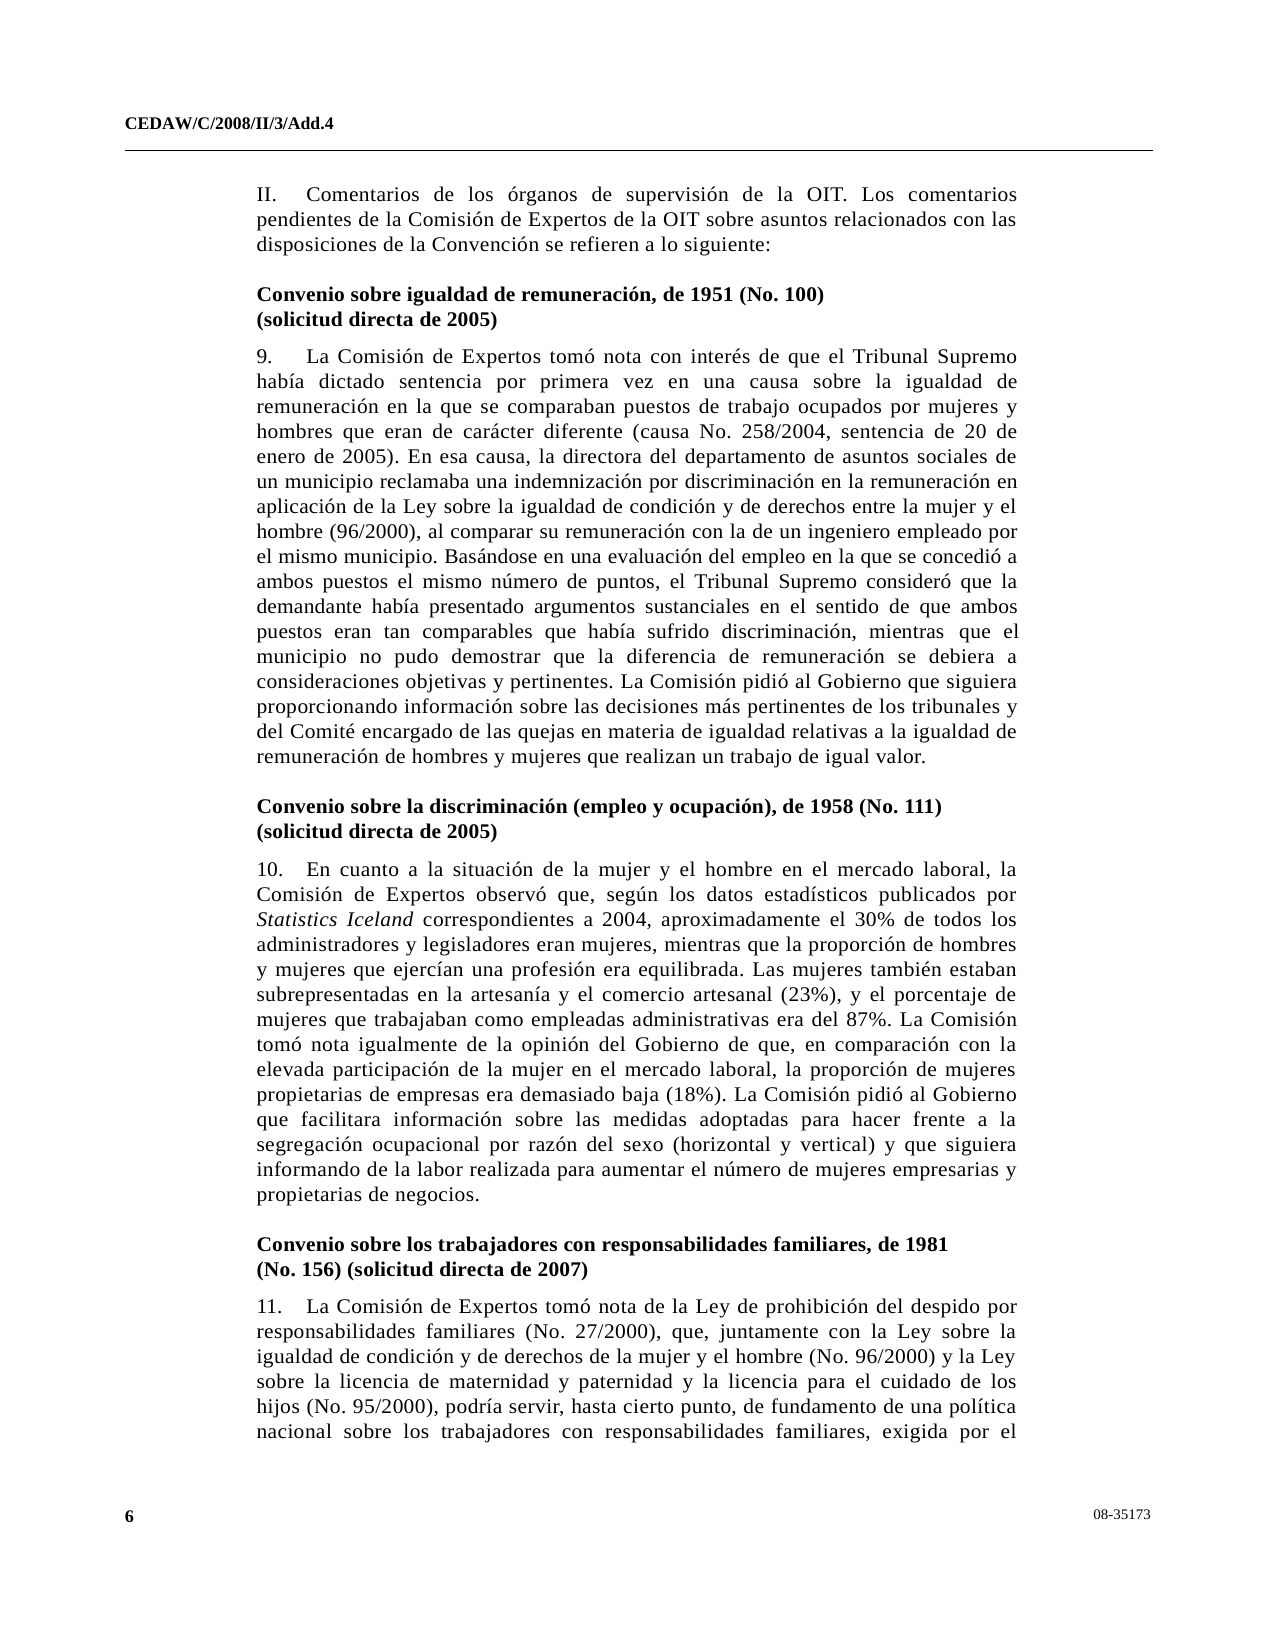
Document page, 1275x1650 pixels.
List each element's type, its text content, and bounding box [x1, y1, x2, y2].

text II. Comentarios de los órganos de supervisión de la OIT. Los comentarios pendientes de la Comisión de Expertos de la OIT sobre asuntos relacionados con las disposiciones de la Convención se refieren a lo siguiente: [256, 181, 1018, 256]
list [256, 1294, 1018, 1444]
list En cuanto a la situación de la mujer y el hombre en el mercado laboral, la Comisión de Expertos observó que, según los datos estadísticos publicados por Statistics Iceland correspondientes a 2004, aproximadamente el 30% de todos los administradores y legisladores eran mujeres, mientras que la proporción de hombres y mujeres que ejercían una profesión era equilibrada. Las mujeres también estaban subrepresentadas en la artesanía y el comercio artesanal (23%), y el porcentaje de mujeres que trabajaban como empleadas administrativas era del 87%. La Comisión tomó nota igualmente de la opinión del Gobierno de que, en comparación con la elevada participación de la mujer en el mercado laboral, la proporción de mujeres propietarias de empresas era demasiado baja (18%). La Comisión pidió al Gobierno que facilitara información sobre las medidas adoptadas para hacer frente a la segregación ocupacional por razón del sexo (horizontal y vertical) y que siguiera informando de la labor realizada para aumentar el número de mujeres empresarias y propietarias de negocios. [256, 856, 1018, 1206]
list La Comisión de Expertos tomó nota con interés de que el Tribunal Supremo había dictado sentencia por primera vez en una causa sobre la igualdad de remuneración en la que se comparaban puestos de trabajo ocupados por mujeres y hombres que eran de carácter diferente (causa No. 258/2004, sentencia de 20 de enero de 2005). En esa causa, la directora del departamento de asuntos sociales de un municipio reclamaba una indemnización por discriminación en la remuneración en aplicación de la Ley sobre la igualdad de condición y de derechos entre la mujer y el hombre (96/2000), al comparar su remuneración con la de un ingeniero empleado por el mismo municipio. Basándose en una evaluación del empleo en la que se concedió a ambos puestos el mismo número de puntos, el Tribunal Supremo consideró que la demandante había presentado argumentos sustanciales en el sentido de que ambos puestos eran tan comparables que había sufrido discriminación, mientras que el municipio no pudo demostrar que la diferencia de remuneración se debiera a consideraciones objetivas y pertinentes. La Comisión pidió al Gobierno que siguiera proporcionando información sobre las decisiones más pertinentes de los tribunales y del Comité encargado de las quejas en materia de igualdad relativas a la igualdad de remuneración de hombres y mujeres que realizan un trabajo de igual valor. [256, 344, 1019, 769]
text Convenio sobre igualdad de remuneración, de 1951 (No. 100) (solicitud directa de 2005) [124, 281, 1019, 331]
text Convenio sobre los trabajadores con responsabilidades familiares, de 1981 (No. 156) (solicitud directa de 2007) [124, 1231, 1019, 1281]
text Convenio sobre la discriminación (empleo y ocupación), de 1958 (No. 111) (solicitud directa de 2005) [124, 794, 1019, 844]
